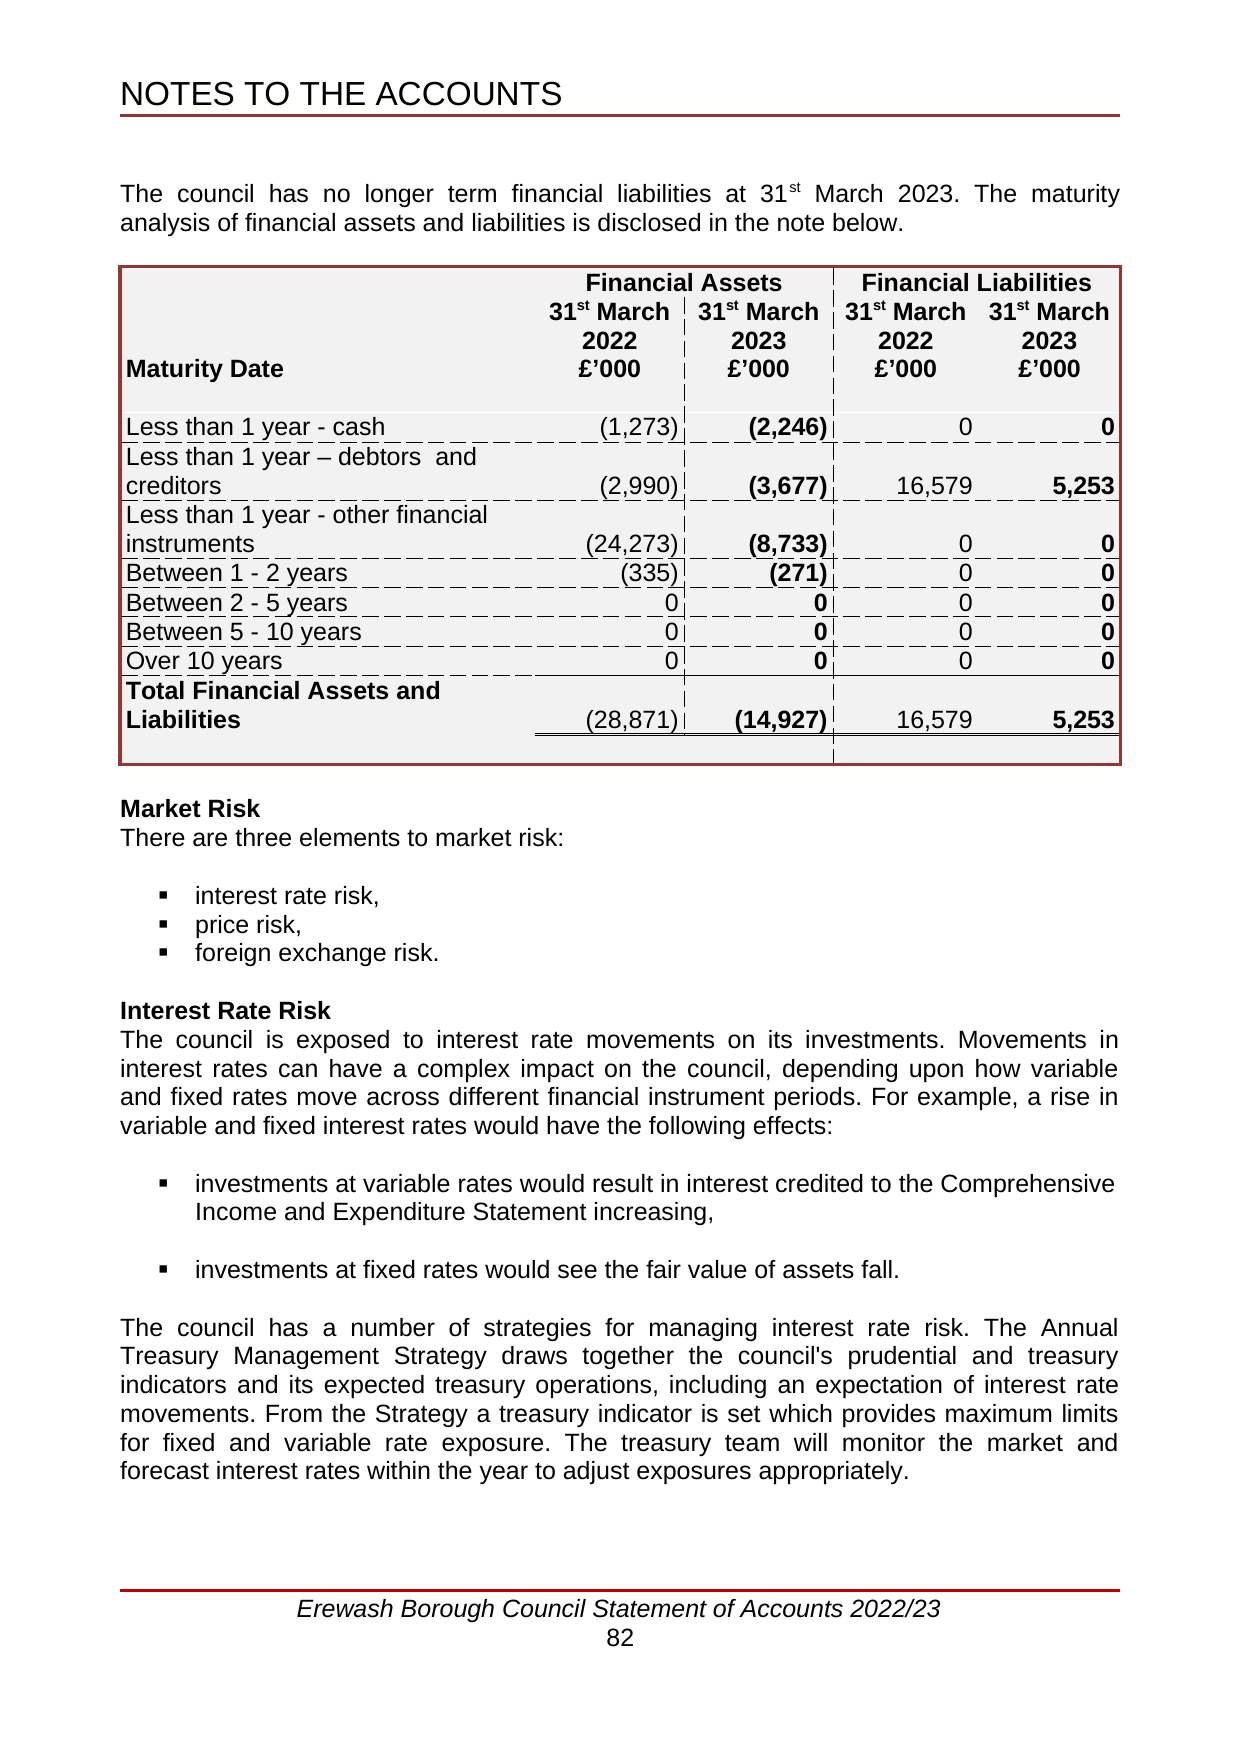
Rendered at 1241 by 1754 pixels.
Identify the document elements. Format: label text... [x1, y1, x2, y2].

list interest rate risk, [157, 881, 1120, 909]
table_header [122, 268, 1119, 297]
list investments at variable rates would result in interest credited to the Comprehensive Income and Expenditure Statement increasing, [157, 1168, 1120, 1226]
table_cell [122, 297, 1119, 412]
text The council is exposed to interest rate movements on its investments. Movements in interest rates can have a complex impact on the council, depending upon how variable and fixed rates move across different financial instrument periods. For example, a rise in variable and fixed interest rates would have the following effects: [120, 1025, 1120, 1140]
text There are three elements to market risk: [120, 823, 1120, 852]
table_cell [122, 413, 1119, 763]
list investments at fixed rates would see the fair value of assets fall. [157, 1255, 1120, 1284]
text Market Risk [120, 794, 1120, 823]
list foreign exchange risk. [157, 938, 1120, 967]
text The council has no longer term financial liabilities at 31st March 2023. The maturity analysis of financial assets and liabilities is disclosed in the note below. [120, 179, 1120, 236]
list price risk, [157, 909, 1120, 938]
text Interest Rate Risk [120, 996, 1120, 1025]
text The council has a number of strategies for managing interest rate risk. The Annual Treasury Management Strategy draws together the council's prudential and treasury indicators and its expected treasury operations, including an expectation of interest rate movements. From the Strategy a treasury indicator is set which provides maximum limits for fixed and variable rate exposure. The treasury team will monitor the market and forecast interest rates within the year to adjust exposures appropriately. [120, 1312, 1120, 1485]
